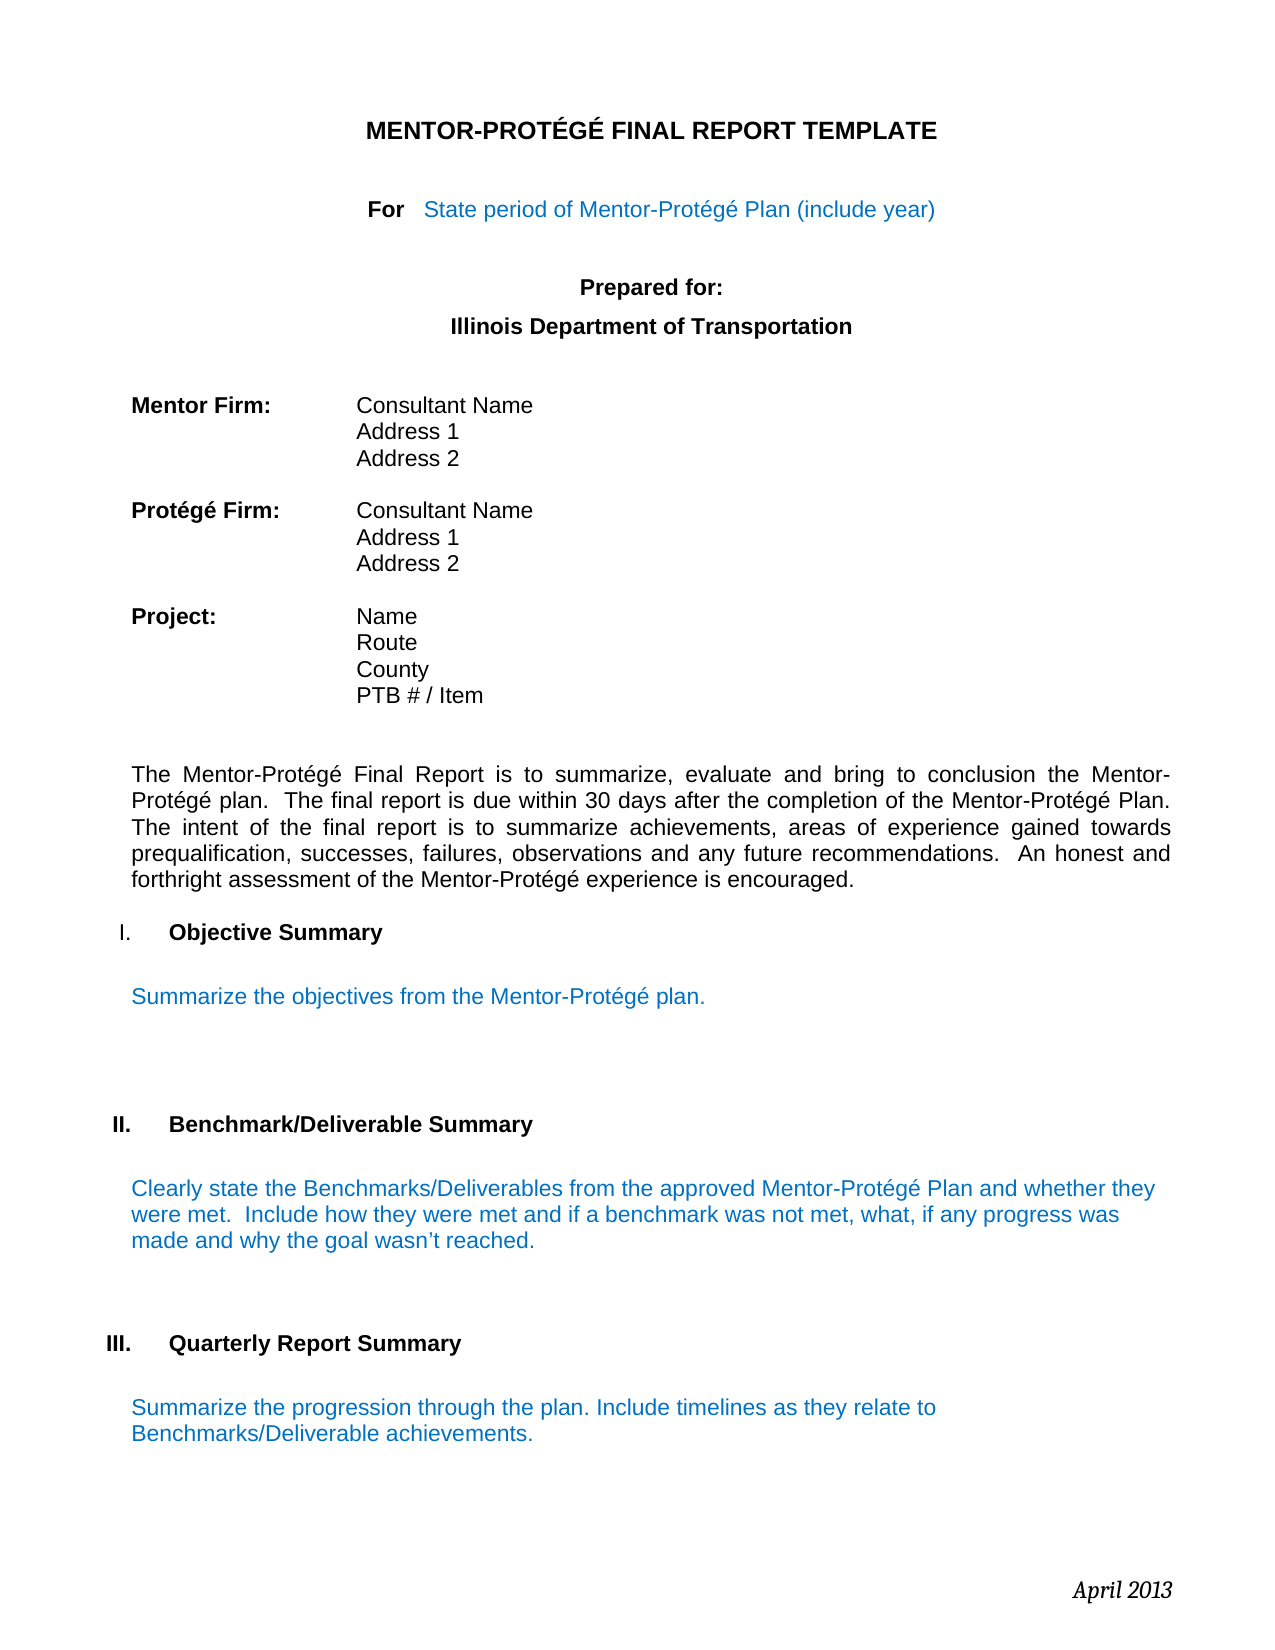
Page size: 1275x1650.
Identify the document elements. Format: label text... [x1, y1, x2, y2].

text The Mentor-Protégé Final Report is to summarize, evaluate and bring to conclusion the Mentor-Protégé plan. The final report is due within 30 days after the completion of the Mentor-Protégé Plan. The intent of the final report is to summarize achievements, areas of experience gained towards prequalification, successes, failures, observations and any future recommendations. An honest and forthright assessment of the Mentor-Protégé experience is encouraged. [131, 761, 1172, 893]
text Address 2 [131, 445, 1172, 471]
text Address 1 [131, 418, 1172, 445]
list Quarterly Report Summary [131, 1330, 1172, 1356]
text Protégé Firm: Consultant Name [131, 497, 1172, 524]
text Address 1 [131, 524, 1172, 550]
text Address 2 [131, 550, 1172, 576]
text PTB # / Item [356, 682, 1172, 708]
list Objective Summary [131, 919, 1172, 945]
text Summarize the progression through the plan. Include timelines as they relate to Benchmarks/Deliverable achievements. [131, 1394, 1172, 1446]
text Prepared for: [131, 274, 1172, 300]
text Project: Name [131, 603, 1172, 629]
text Summarize the objectives from the Mentor-Protégé plan. [131, 983, 1172, 1009]
text County [356, 656, 1172, 682]
text MENTOR-PROTÉGÉ FINAL REPORT TEMPLATE [131, 116, 1172, 145]
text Illinois Department of Transportation [131, 313, 1172, 339]
text For State period of Mentor-Protégé Plan (include year) [131, 196, 1172, 223]
text Route [281, 629, 1172, 656]
list Clearly state the Benchmarks/Deliverables from the approved Mentor-Protégé Plan and whether they were met. Include how they were met and if a benchmark was not met, what, if any progress was made and why the goal wasn’t reached. [131, 1174, 1172, 1253]
list Benchmark/Deliverable Summary [131, 1111, 1172, 1137]
text Mentor Firm: Consultant Name [131, 392, 1172, 418]
